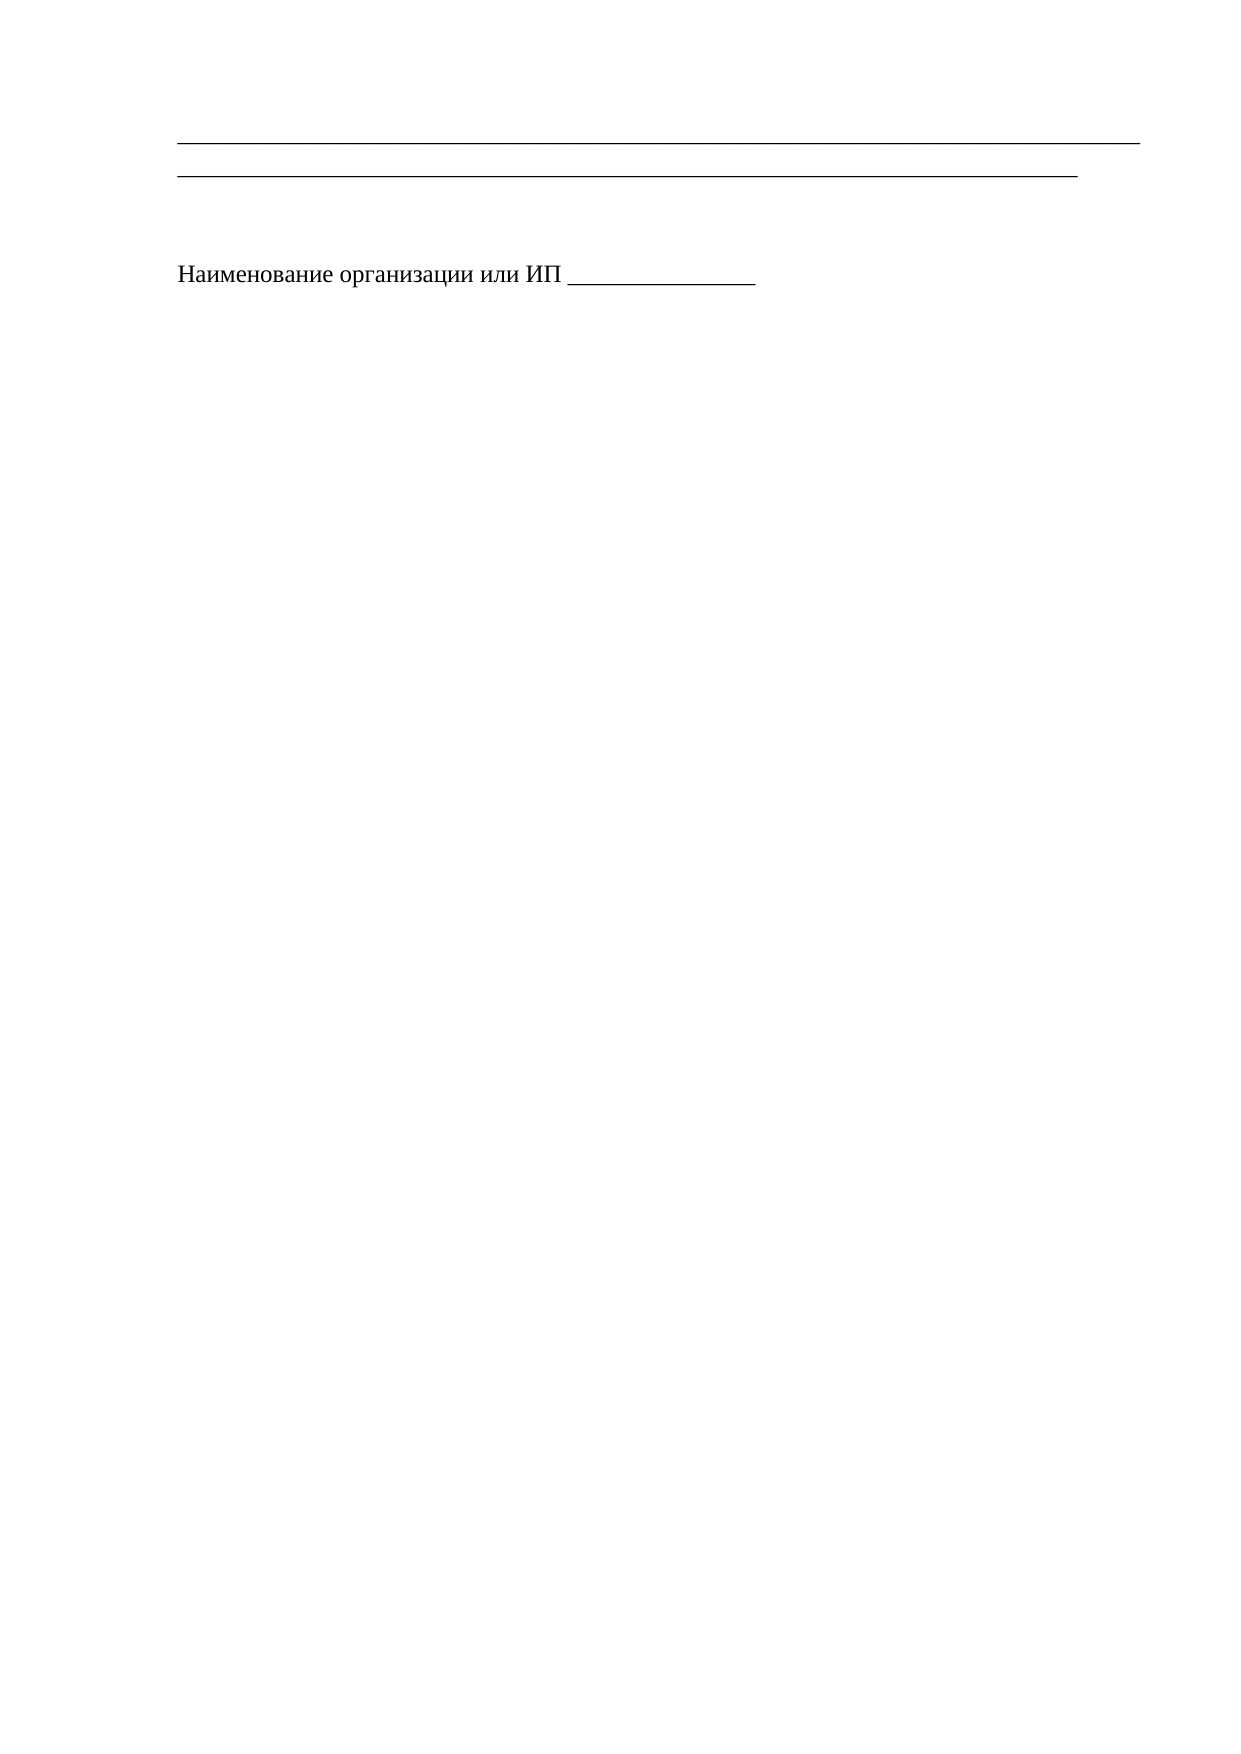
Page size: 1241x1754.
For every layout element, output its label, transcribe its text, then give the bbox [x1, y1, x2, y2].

text Наименование организации или ИП _______________ [177, 259, 1152, 288]
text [177, 118, 1152, 180]
